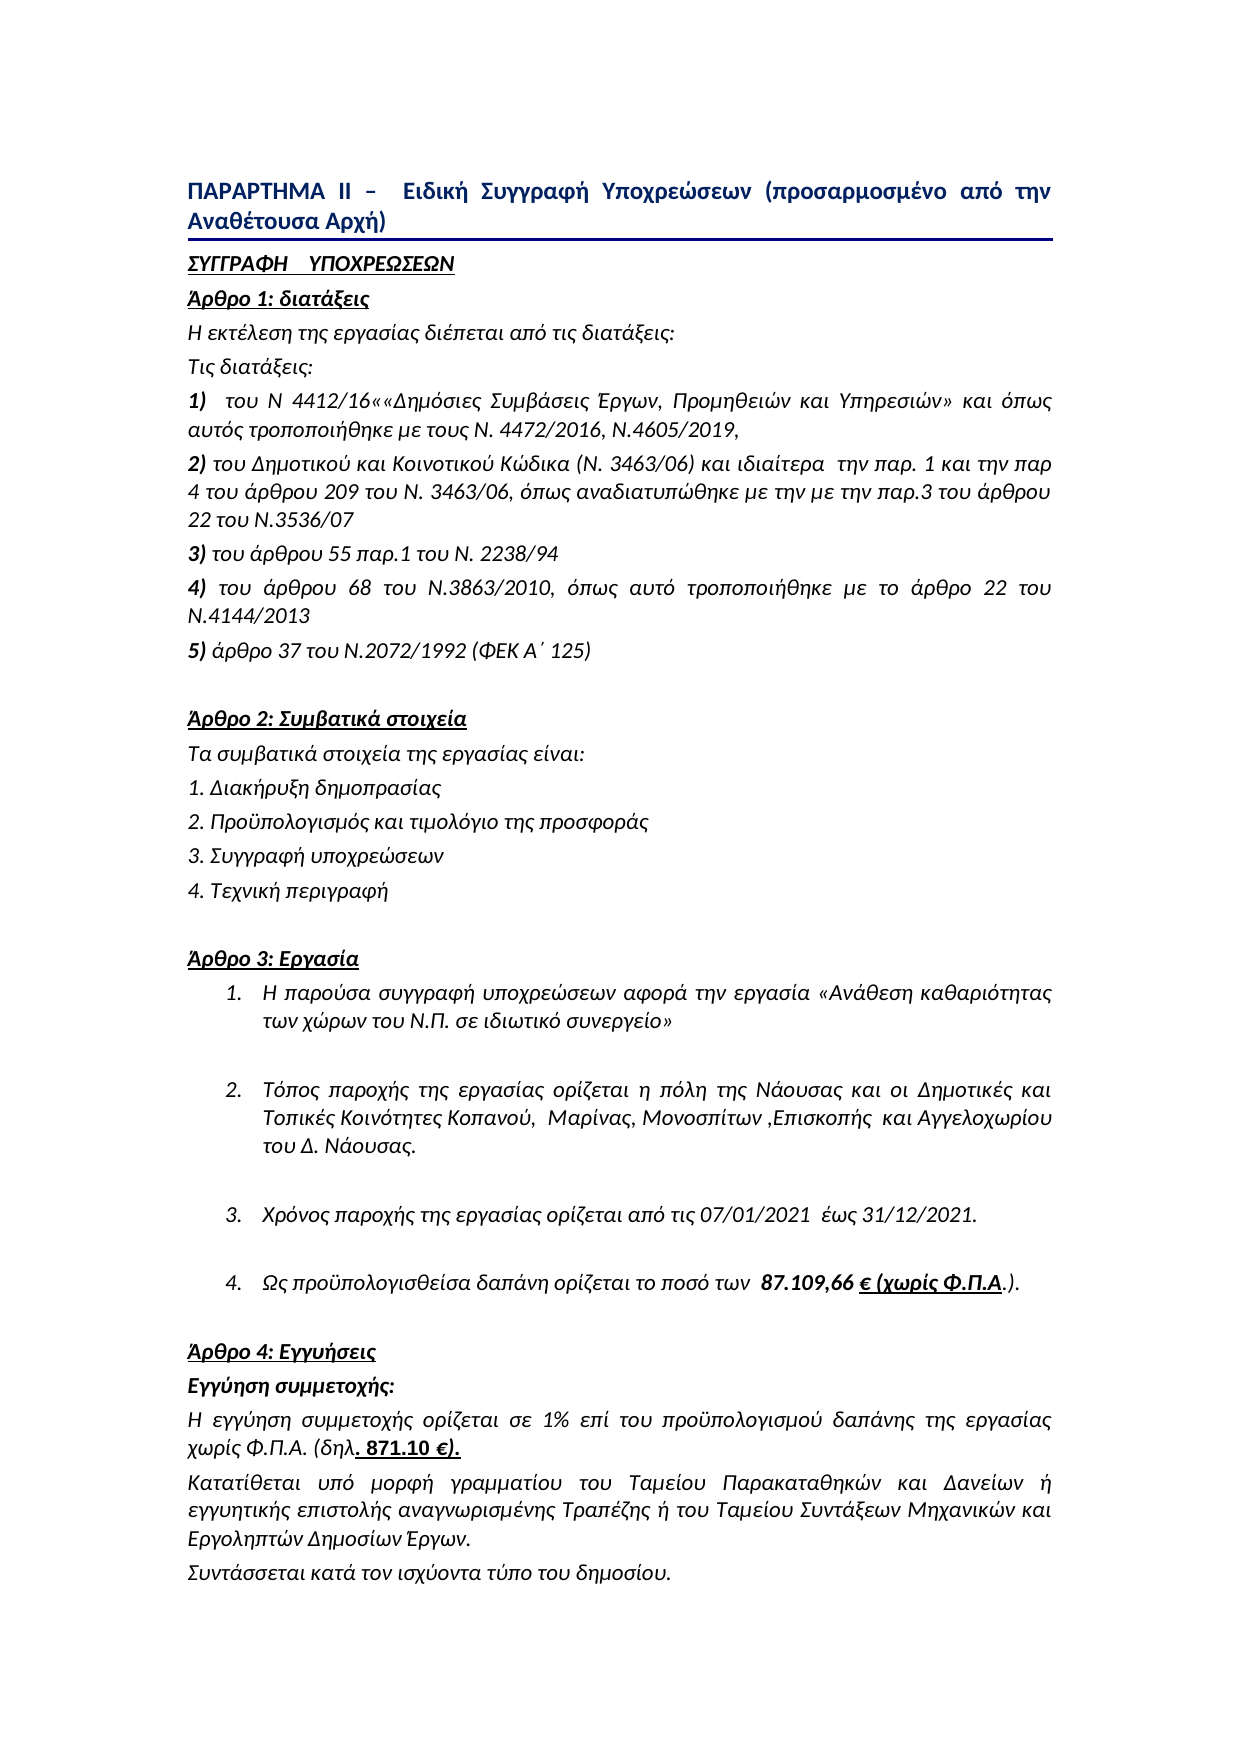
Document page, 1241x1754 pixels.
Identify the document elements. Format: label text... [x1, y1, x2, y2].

text Άρθρο 1: διατάξεις [187, 284, 1053, 312]
text 2. Προϋπολογισμός και τιμολόγιο της προσφοράς [187, 807, 1053, 835]
text Τα συμβατικά στοιχεία της εργασίας είναι: [187, 739, 1053, 767]
text 3) του άρθρου 55 παρ.1 του Ν. 2238/94 [187, 539, 1053, 567]
text 3. Συγγραφή υποχρεώσεων [187, 841, 1053, 869]
text Εγγύηση συμμετοχής: [187, 1371, 1053, 1399]
text 4) του άρθρου 68 του Ν.3863/2010, όπως αυτό τροποποιήθηκε με το άρθρο 22 του Ν.4144/2013 [187, 573, 1053, 629]
text ΣΥΓΓΡΑΦΗ ΥΠΟΧΡΕΩΣΕΩΝ [187, 249, 1053, 278]
subtitle ΠΑΡΑΡΤΗΜΑ ΙΙ – Ειδική Συγγραφή Υποχρεώσεων (προσαρμοσμένο από την Αναθέτουσα Αρχή) [187, 175, 1053, 241]
text Άρθρο 4: Εγγυήσεις [187, 1337, 1053, 1365]
text Συντάσσεται κατά τον ισχύοντα τύπο του δημοσίου. [187, 1558, 1053, 1586]
text Τις διατάξεις: [187, 352, 1053, 380]
text Η εκτέλεση της εργασίας διέπεται από τις διατάξεις: [187, 318, 1053, 346]
text 2) του Δημοτικού και Κοινοτικού Κώδικα (Ν. 3463/06) και ιδιαίτερα την παρ. 1 και την παρ 4 του άρθρου 209 του Ν. 3463/06, όπως αναδιατυπώθηκε με την με την παρ.3 του άρθρου 22 του Ν.3536/07 [187, 449, 1053, 533]
text Η εγγύηση συμμετοχής ορίζεται σε 1% επί του προϋπολογισμού δαπάνης της εργασίας χωρίς Φ.Π.Α. (δηλ. 871.10 €). [187, 1405, 1053, 1461]
text 1) του Ν 4412/16««Δημόσιες Συμβάσεις Έργων, Προμηθειών και Υπηρεσιών» και όπως αυτός τροποποιήθηκε με τους Ν. 4472/2016, Ν.4605/2019, [187, 387, 1053, 443]
text 5) άρθρο 37 του Ν.2072/1992 (ΦΕΚ Α΄ 125) [187, 636, 1053, 664]
text 4. Τεχνική περιγραφή [187, 876, 1053, 904]
list Τόπος παροχής της εργασίας ορίζεται η πόλη της Νάουσας και οι Δημοτικές και Τοπικές Κοινότητες Κοπανού, Μαρίνας, Μονοσπίτων ,Επισκοπής και Αγγελοχωρίου του Δ. Νάουσας. [225, 1075, 1053, 1159]
list Ως προϋπολογισθείσα δαπάνη ορίζεται το ποσό των 87.109,66 € (χωρίς Φ.Π.Α.). [225, 1268, 1053, 1296]
list Χρόνος παροχής της εργασίας ορίζεται από τις 07/01/2021 έως 31/12/2021. [225, 1200, 1053, 1228]
text Άρθρο 3: Εργασία [187, 944, 1053, 972]
text 1. Διακήρυξη δημοπρασίας [187, 773, 1053, 801]
list Η παρούσα συγγραφή υποχρεώσεων αφορά την εργασία «Ανάθεση καθαριότητας των χώρων του Ν.Π. σε ιδιωτικό συνεργείο» [225, 978, 1053, 1034]
text Άρθρο 2: Συμβατικά στοιχεία [187, 704, 1053, 732]
